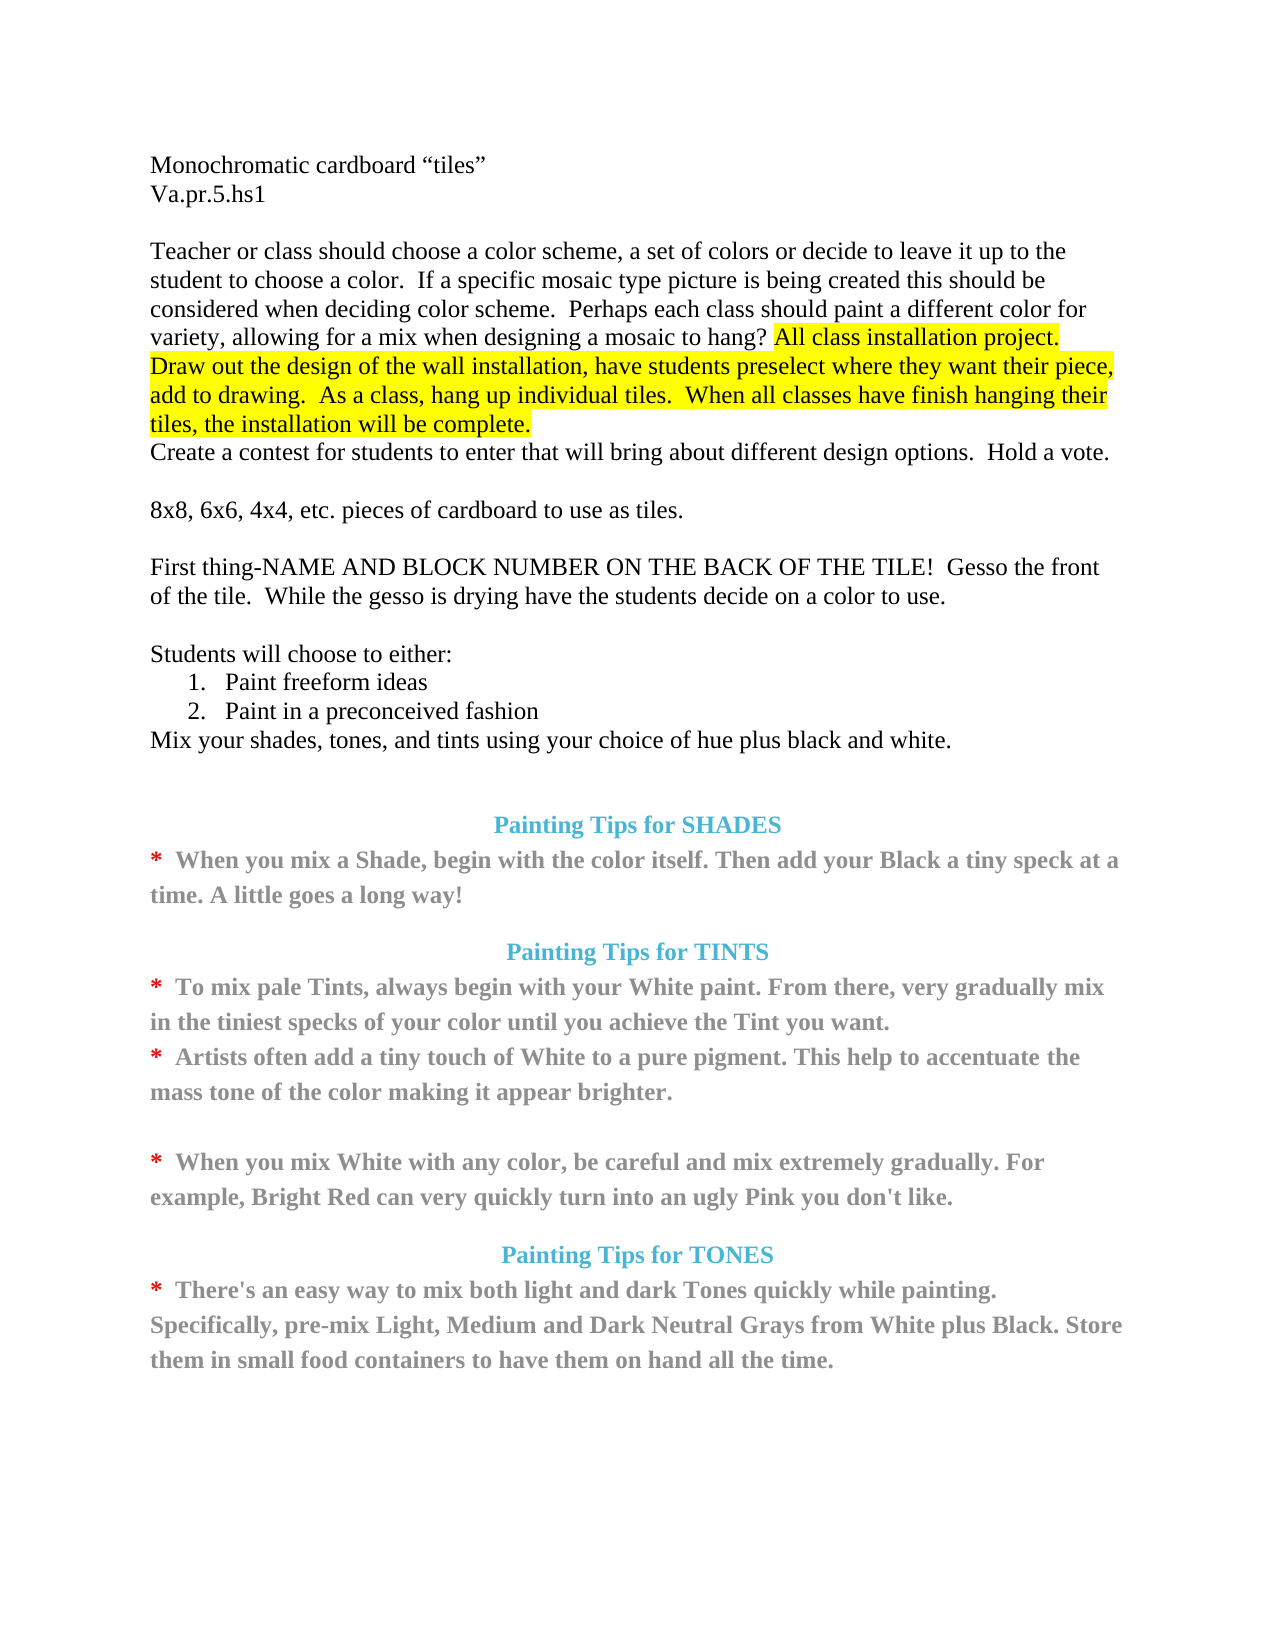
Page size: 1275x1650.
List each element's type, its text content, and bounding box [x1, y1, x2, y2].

text * When you mix White with any color, be careful and mix extremely gradually. For example, Bright Red can very quickly turn into an ugly Pink you don't like. [150, 1141, 1125, 1211]
text Painting Tips for TONES [150, 1240, 1125, 1268]
text Create a contest for students to enter that will bring about different design options. Hold a vote. [150, 437, 1125, 466]
text Teacher or class should choose a color scheme, a set of colors or decide to leave it up to the student to choose a color. If a specific mosaic type picture is being created this should be considered when deciding color scheme. Perhaps each class should paint a different color for variety, allowing for a mix when designing a mosaic to hang? All class installation project. Draw out the design of the wall installation, have students preselect where they want their piece, add to drawing. As a class, hang up individual tiles. When all classes have finish hanging their tiles, the installation will be complete. [150, 236, 1125, 437]
text 8x8, 6x6, 4x4, etc. pieces of cardboard to use as tiles. [150, 495, 1125, 524]
text * There's an easy way to mix both light and dark Tones quickly while painting. Specifically, pre-mix Light, Medium and Dark Neutral Grays from White plus Black. Store them in small food containers to have them on hand all the time. [150, 1268, 1125, 1373]
text Mix your shades, tones, and tints using your choice of hue plus black and white. [150, 725, 1125, 754]
text Painting Tips for TINTS [150, 937, 1125, 966]
text Va.pr.5.hs1 [150, 179, 1125, 207]
list Paint in a preconceived fashion [187, 696, 1125, 725]
text * Artists often add a tiny touch of White to a pure pigment. This help to accentuate the mass tone of the color making it appear brighter. [150, 1036, 1125, 1141]
text Monochromatic cardboard “tiles” [150, 150, 1125, 179]
list Paint freeform ideas [187, 667, 1125, 696]
text Painting Tips for SHADES [150, 811, 1125, 839]
text First thing-NAME AND BLOCK NUMBER ON THE BACK OF THE TILE! Gesso the front of the tile. While the gesso is drying have the students decide on a color to use. [150, 552, 1125, 610]
text * To mix pale Tints, always begin with your White paint. From there, very gradually mix in the tiniest specks of your color until you achieve the Tint you want. [150, 966, 1125, 1036]
text Students will choose to either: [150, 639, 1125, 667]
text * When you mix a Shade, begin with the color itself. Then add your Black a tiny speck at a time. A little goes a long way! [150, 839, 1125, 909]
